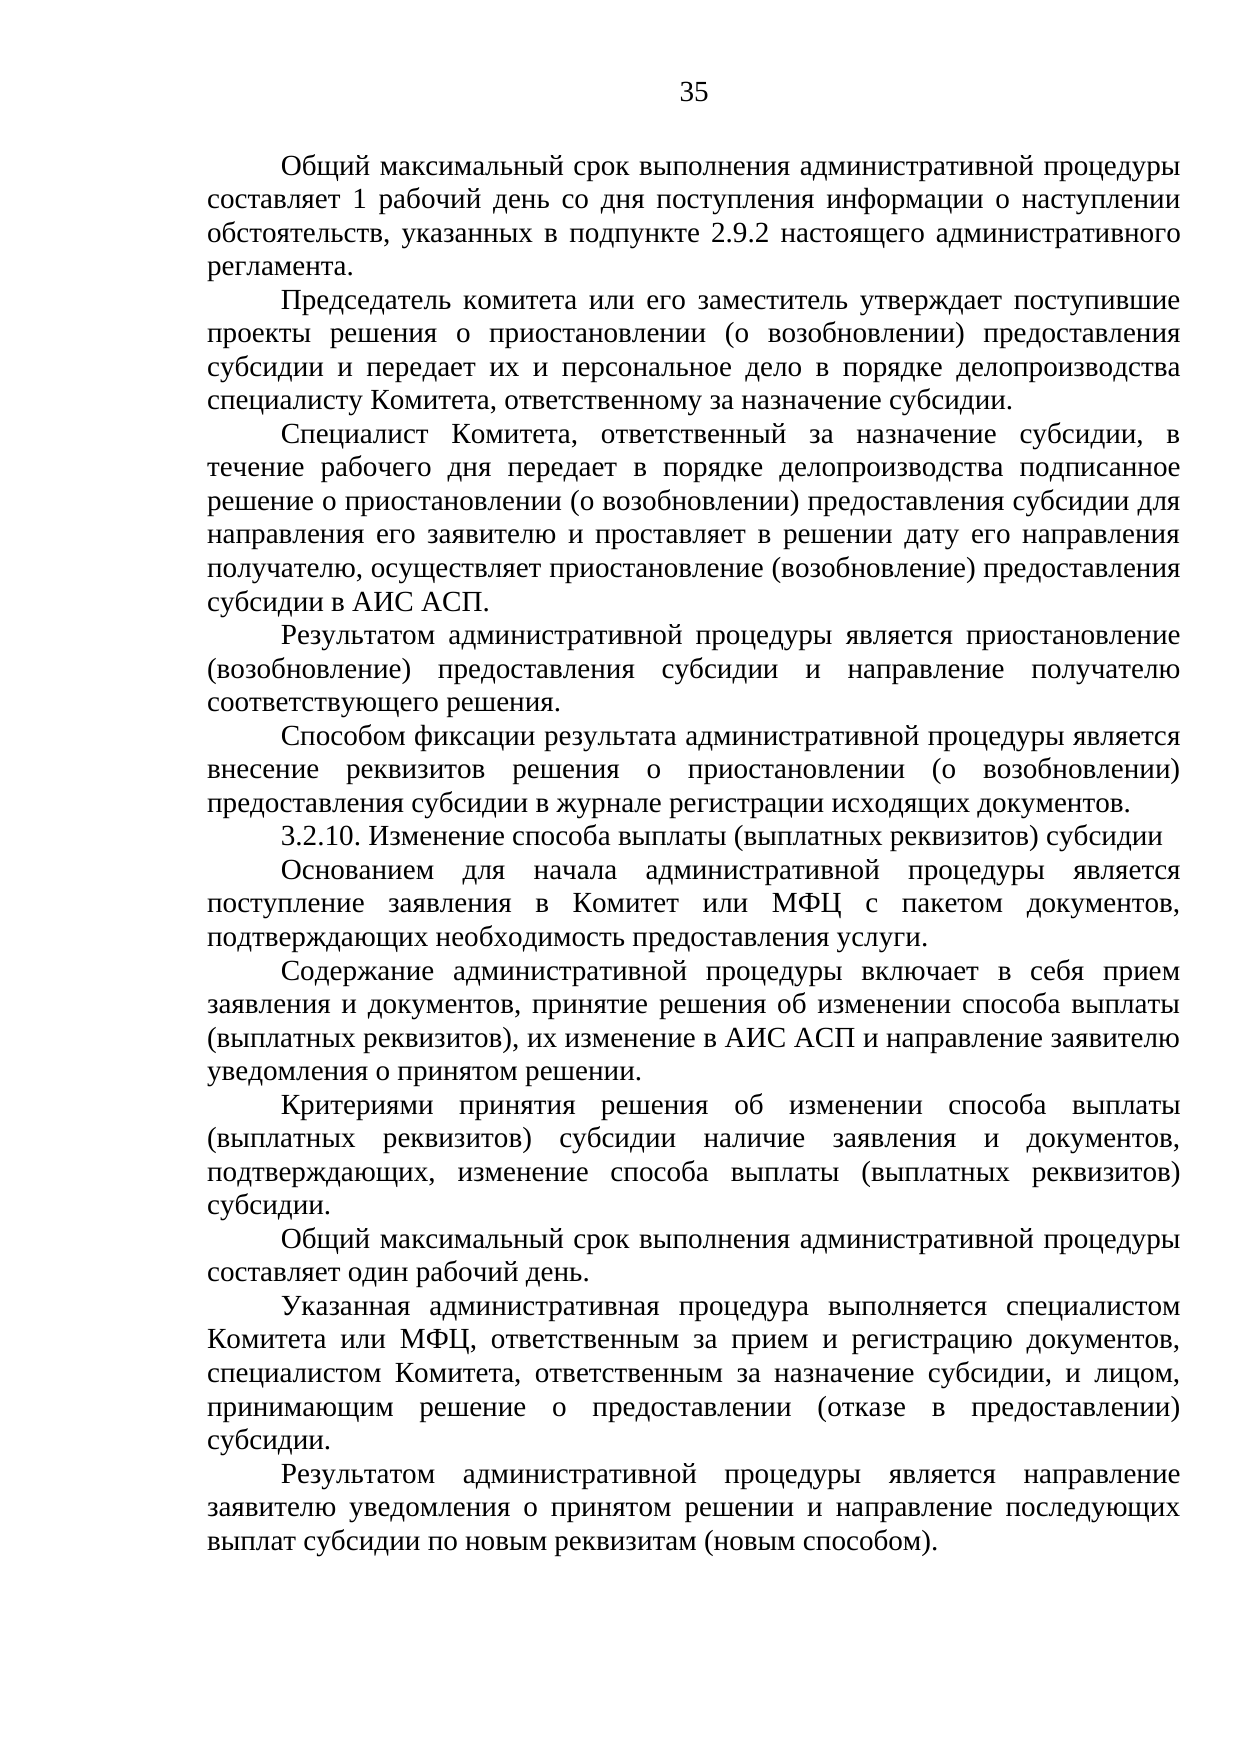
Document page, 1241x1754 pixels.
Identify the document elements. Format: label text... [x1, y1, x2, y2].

text Критериями принятия решения об изменении способа выплаты (выплатных реквизитов) субсидии наличие заявления и документов, подтверждающих, изменение способа выплаты (выплатных реквизитов) субсидии. [207, 1087, 1181, 1221]
text Результатом административной процедуры является приостановление (возобновление) предоставления субсидии и направление получателю соответствующего решения. [207, 617, 1181, 718]
text Указанная административная процедура выполняется специалистом Комитета или МФЦ, ответственным за прием и регистрацию документов, специалистом Комитета, ответственным за назначение субсидии, и лицом, принимающим решение о предоставлении (отказе в предоставлении) субсидии. [207, 1288, 1181, 1456]
text Содержание административной процедуры включает в себя прием заявления и документов, принятие решения об изменении способа выплаты (выплатных реквизитов), их изменение в АИС АСП и направление заявителю уведомления о принятом решении. [207, 953, 1181, 1087]
text Специалист Комитета, ответственный за назначение субсидии, в течение рабочего дня передает в порядке делопроизводства подписанное решение о приостановлении (о возобновлении) предоставления субсидии для направления его заявителю и проставляет в решении дату его направления получателю, осуществляет приостановление (возобновление) предоставления субсидии в АИС АСП. [207, 416, 1181, 617]
text Общий максимальный срок выполнения административной процедуры составляет один рабочий день. [207, 1221, 1181, 1288]
text Основанием для начала административной процедуры является поступление заявления в Комитет или МФЦ с пакетом документов, подтверждающих необходимость предоставления услуги. [207, 852, 1181, 953]
text Способом фиксации результата административной процедуры является внесение реквизитов решения о приостановлении (о возобновлении) предоставления субсидии в журнале регистрации исходящих документов. [207, 718, 1181, 818]
text 3.2.10. Изменение способа выплаты (выплатных реквизитов) субсидии [207, 818, 1181, 852]
text Результатом административной процедуры является направление заявителю уведомления о принятом решении и направление последующих выплат субсидии по новым реквизитам (новым способом). [207, 1456, 1181, 1556]
text Общий максимальный срок выполнения административной процедуры составляет 1 рабочий день со дня поступления информации о наступлении обстоятельств, указанных в подпункте 2.9.2 настоящего административного регламента. [207, 148, 1181, 282]
text Председатель комитета или его заместитель утверждает поступившие проекты решения о приостановлении (о возобновлении) предоставления субсидии и передает их и персональное дело в порядке делопроизводства специалисту Комитета, ответственному за назначение субсидии. [207, 282, 1181, 416]
